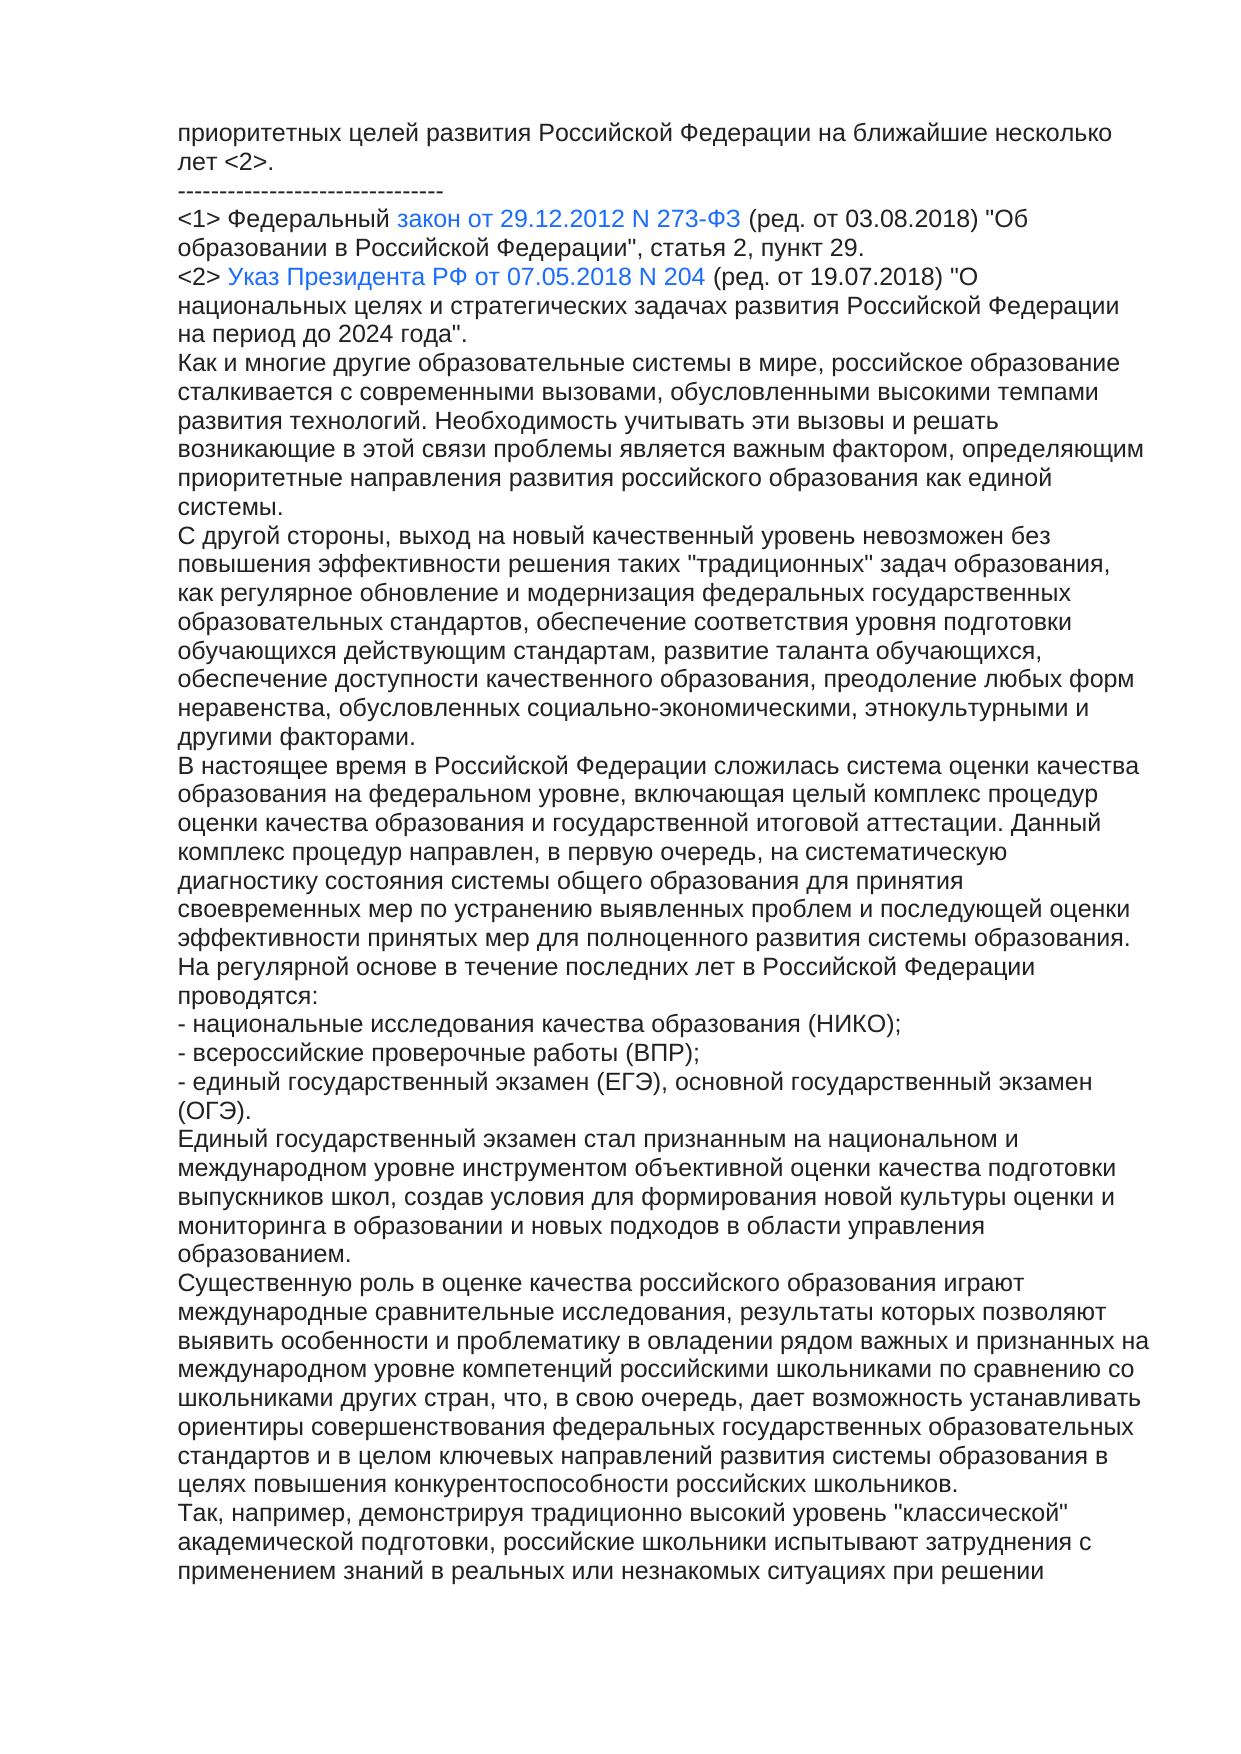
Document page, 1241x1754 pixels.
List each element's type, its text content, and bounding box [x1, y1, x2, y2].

text <1> Федеральный закон от 29.12.2012 N 273-ФЗ (ред. от 03.08.2018) "Об образовании в Российской Федерации", статья 2, пункт 29. [177, 204, 1152, 262]
text - всероссийские проверочные работы (ВПР); [177, 1038, 1152, 1067]
text Как и многие другие образовательные системы в мире, российское образование сталкивается с современными вызовами, обусловленными высокими темпами развития технологий. Необходимость учитывать эти вызовы и решать возникающие в этой связи проблемы является важным фактором, определяющим приоритетные направления развития российского образования как единой системы. [177, 348, 1152, 521]
text - единый государственный экзамен (ЕГЭ), основной государственный экзамен (ОГЭ). [177, 1067, 1152, 1124]
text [177, 1498, 1152, 1584]
text -------------------------------- [177, 176, 1152, 204]
text В настоящее время в Российской Федерации сложилась система оценки качества образования на федеральном уровне, включающая целый комплекс процедур оценки качества образования и государственной итоговой аттестации. Данный комплекс процедур направлен, в первую очередь, на систематическую диагностику состояния системы общего образования для принятия своевременных мер по устранению выявленных проблем и последующей оценки эффективности принятых мер для полноценного развития системы образования. На регулярной основе в течение последних лет в Российской Федерации проводятся: [177, 751, 1152, 1009]
text Единый государственный экзамен стал признанным на национальном и международном уровне инструментом объективной оценки качества подготовки выпускников школ, создав условия для формирования новой культуры оценки и мониторинга в образовании и новых подходов в области управления образованием. [177, 1124, 1152, 1268]
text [177, 118, 1152, 176]
text <2> Указ Президента РФ от 07.05.2018 N 204 (ред. от 19.07.2018) "О национальных целях и стратегических задачах развития Российской Федерации на период до 2024 года". [177, 262, 1152, 348]
text - национальные исследования качества образования (НИКО); [177, 1009, 1152, 1038]
text Существенную роль в оценке качества российского образования играют международные сравнительные исследования, результаты которых позволяют выявить особенности и проблематику в овладении рядом важных и признанных на международном уровне компетенций российскими школьниками по сравнению со школьниками других стран, что, в свою очередь, дает возможность устанавливать ориентиры совершенствования федеральных государственных образовательных стандартов и в целом ключевых направлений развития системы образования в целях повышения конкурентоспособности российских школьников. [177, 1268, 1152, 1498]
text С другой стороны, выход на новый качественный уровень невозможен без повышения эффективности решения таких "традиционных" задач образования, как регулярное обновление и модернизация федеральных государственных образовательных стандартов, обеспечение соответствия уровня подготовки обучающихся действующим стандартам, развитие таланта обучающихся, обеспечение доступности качественного образования, преодоление любых форм неравенства, обусловленных социально-экономическими, этнокультурными и другими факторами. [177, 521, 1152, 751]
